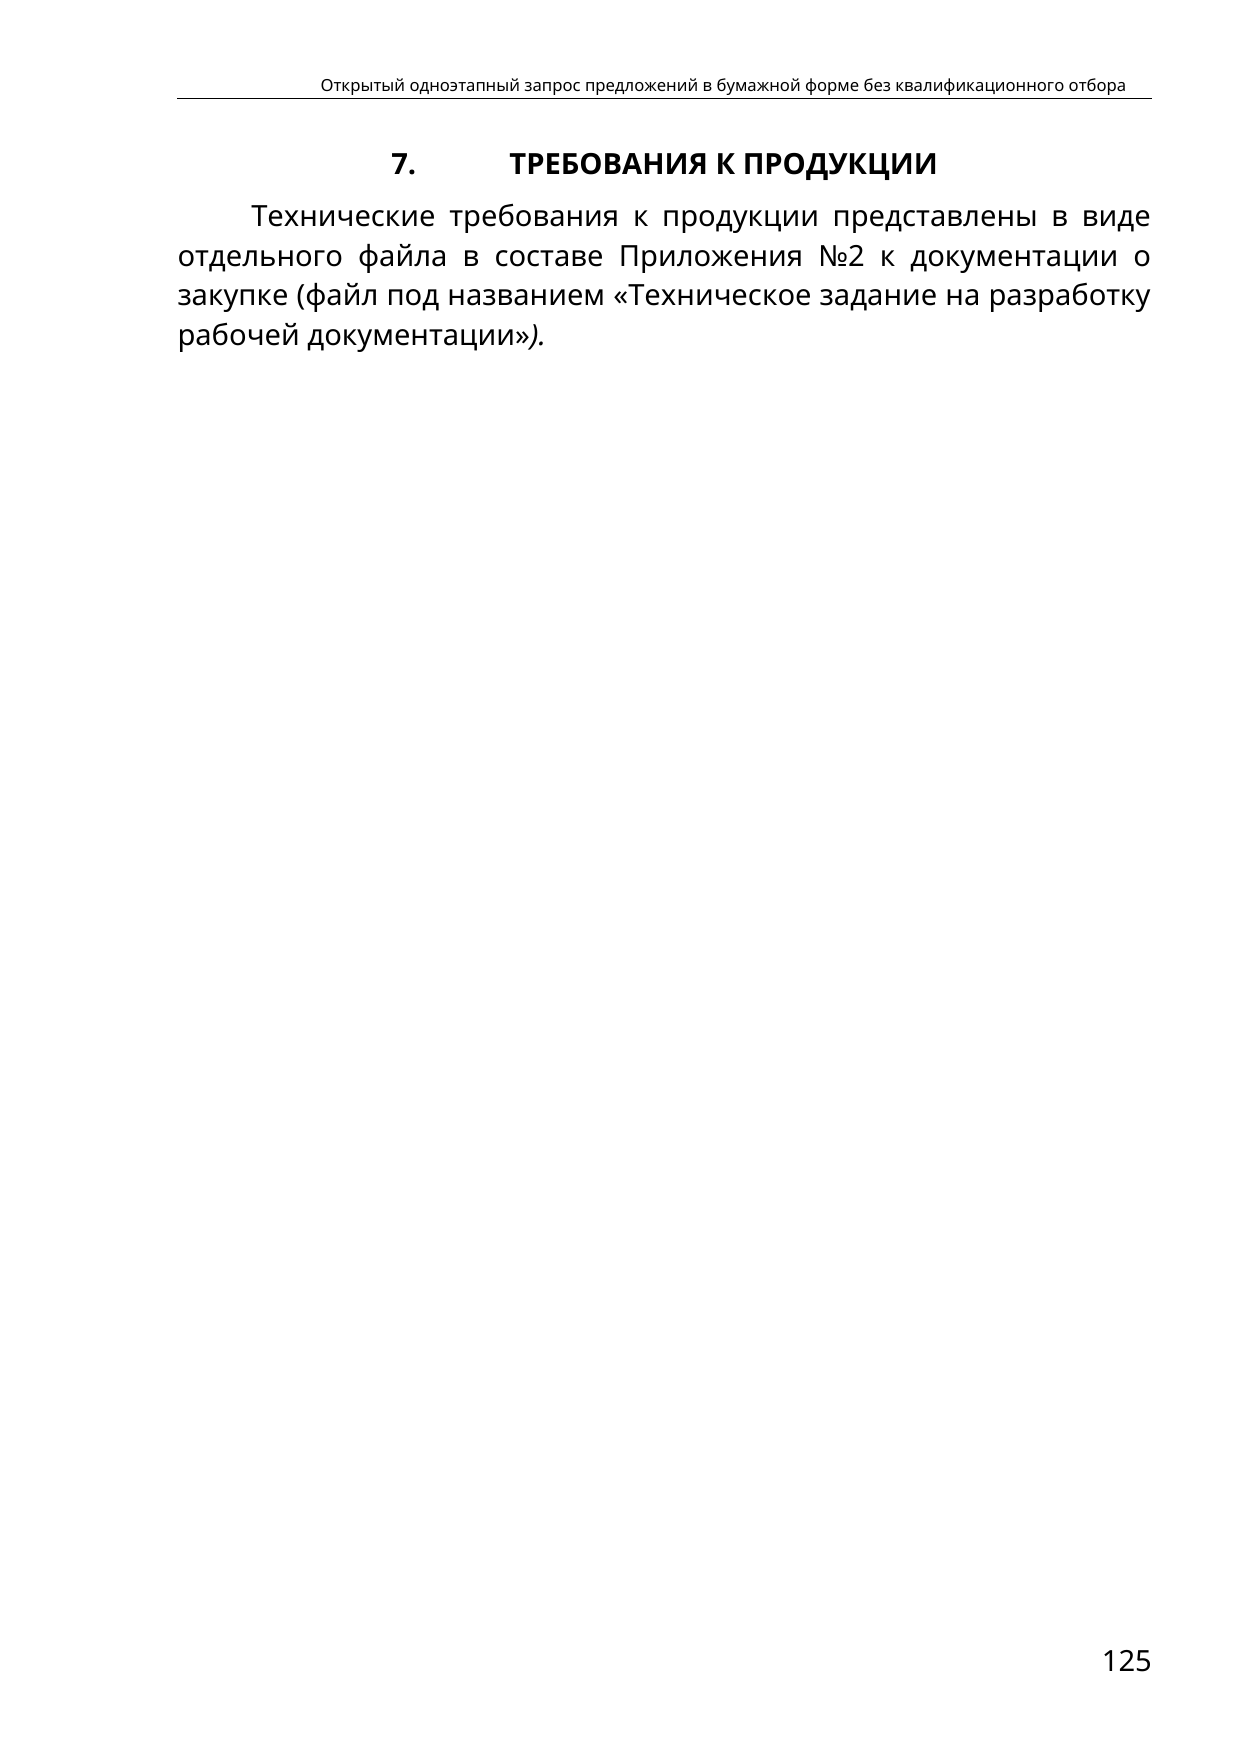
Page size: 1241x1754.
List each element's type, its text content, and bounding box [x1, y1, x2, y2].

text ТРЕБОВАНИЯ К ПРОДУКЦИИ [177, 143, 1152, 183]
list Технические требования к продукции представлены в виде отдельного файла в составе Приложения №2 к документации о закупке (файл под названием «Техническое задание на разработку рабочей документации»). [177, 195, 1152, 354]
